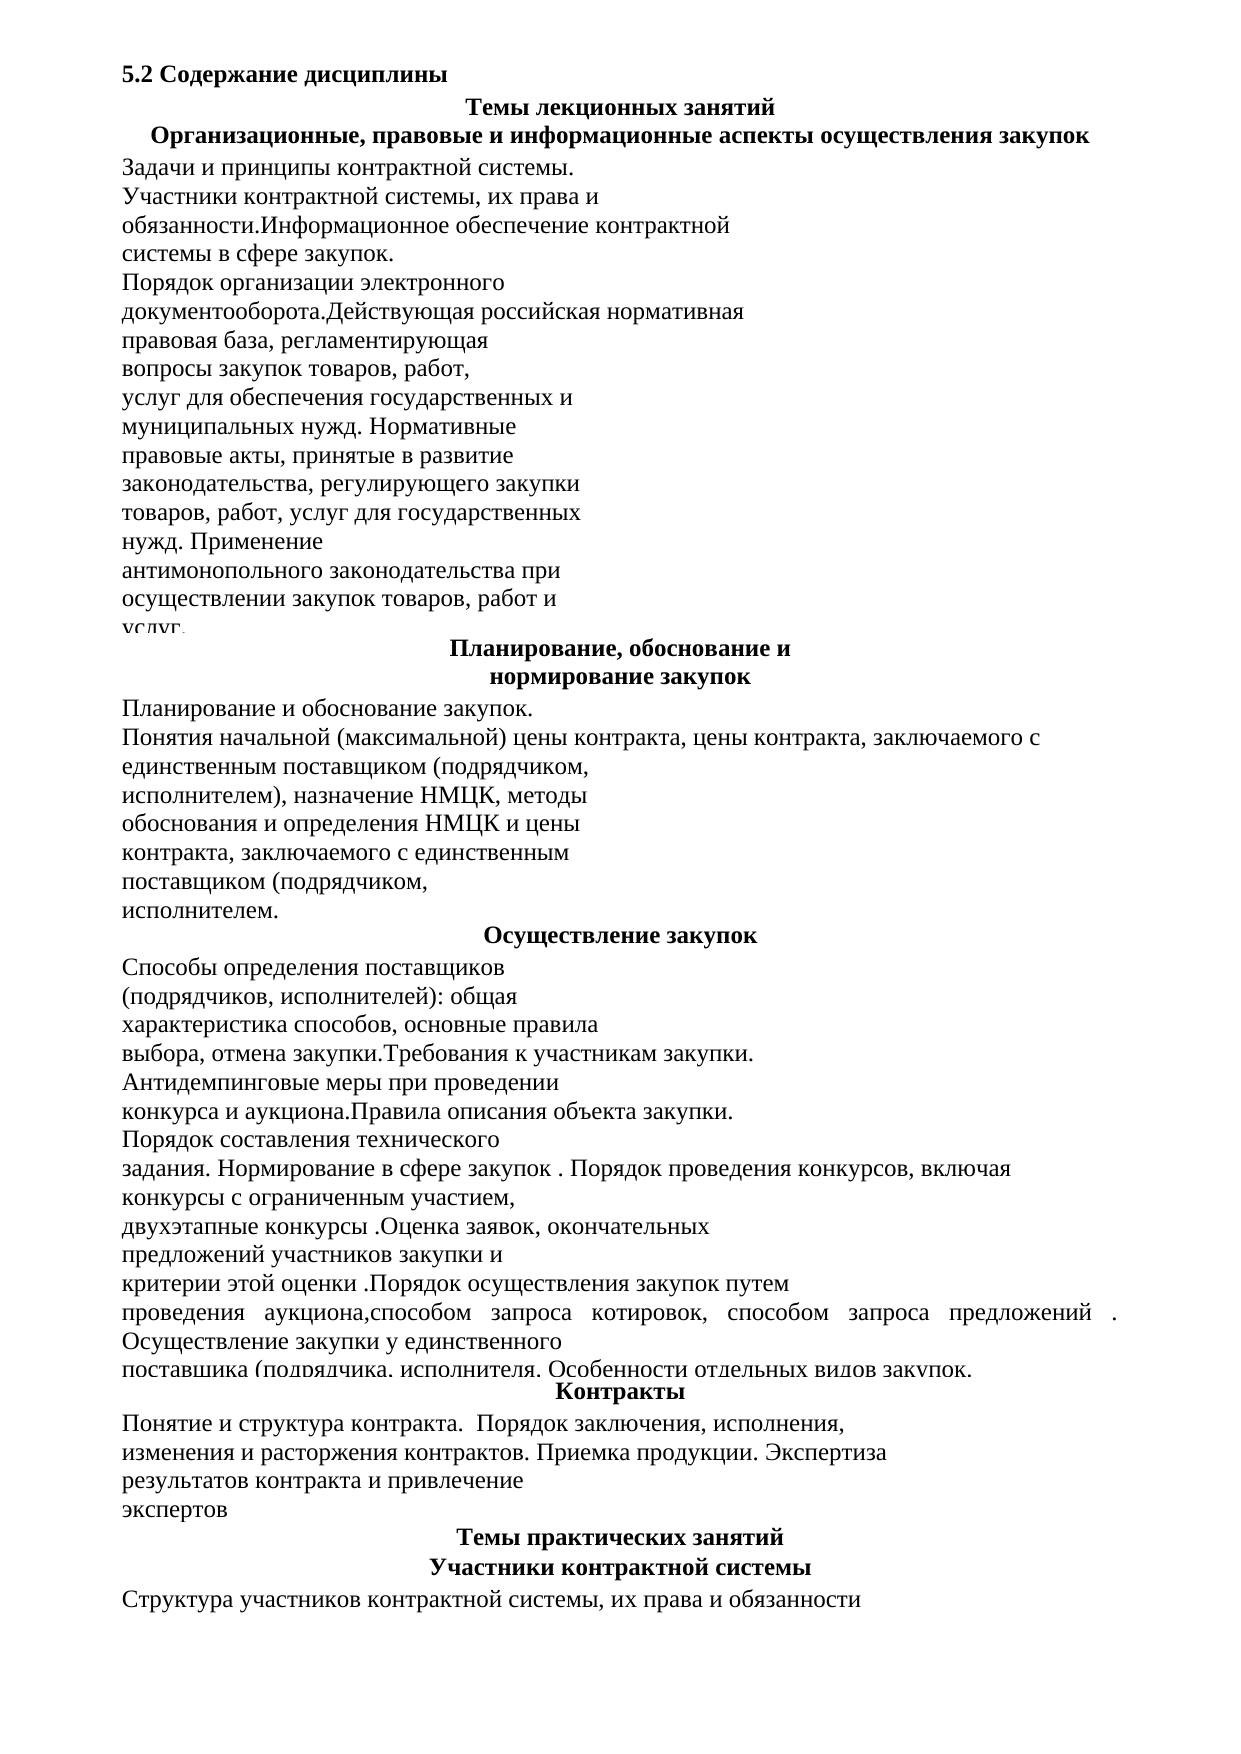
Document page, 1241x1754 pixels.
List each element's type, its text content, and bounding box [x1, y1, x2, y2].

table_cell Темы лекционных занятий [118, 92, 1122, 121]
table_cell Задачи и принципы контрактной системы. Участники контрактной системы, их права и обязанности.Информационное обеспечение контрактной системы в сфере закупок. Порядок организации электронного документооборота.Действующая российская нормативная правовая база, регламентирующая вопросы закупок товаров, работ, услуг для обеспечения государственных и муниципальных нужд. Нормативные правовые акты, принятые в развитие законодательства, регулирующего закупки товаров, работ, услуг для государственных нужд. Применение антимонопольного законодательства при осуществлении закупок товаров, работ и услуг. [118, 152, 1122, 633]
table_cell Организационные, правовые и информационные аспекты осуществления закупок [118, 121, 1122, 152]
table_cell Планирование, обоснование и нормирование закупок [118, 633, 1122, 693]
table_cell Планирование и обоснование закупок. Понятия начальной (максимальной) цены контракта, цены контракта, заключаемого с единственным поставщиком (подрядчиком, исполнителем), назначение НМЦК, методы обоснования и определения НМЦК и цены контракта, заключаемого с единственным поставщиком (подрядчиком, исполнителем. [118, 694, 1122, 920]
table_cell Участники контрактной системы [118, 1552, 1122, 1584]
table_cell Понятие и структура контракта. Порядок заключения, исполнения, изменения и расторжения контрактов. Приемка продукции. Экспертиза результатов контракта и привлечение экспертов [118, 1408, 1122, 1522]
table_cell Контракты [118, 1376, 1122, 1408]
table_header 5.2 Содержание дисциплины [118, 59, 1122, 92]
table_cell Структура участников контрактной системы, их права и обязанности [118, 1584, 1122, 1614]
table_cell Осуществление закупок [118, 920, 1122, 952]
table_cell Темы практических занятий [118, 1522, 1122, 1551]
table_cell Способы определения поставщиков (подрядчиков, исполнителей): общая характеристика способов, основные правила выбора, отмена закупки.Требования к участникам закупки. Антидемпинговые меры при проведении конкурса и аукциона.Правила описания объекта закупки. Порядок составления технического задания. Нормирование в сфере закупок . Порядок проведения конкурсов, включая конкурсы c ограниченным участием, двухэтапные конкурсы .Оценка заявок, окончательных предложений участников закупки и критерии этой оценки .Порядок осуществления закупок путем проведения аукциона,способом запроса котировок, способом запроса предложений . Осуществление закупки y единственного поставщика (подрядчика, исполнителя. Особенности отдельных видов закупок. [118, 952, 1122, 1376]
